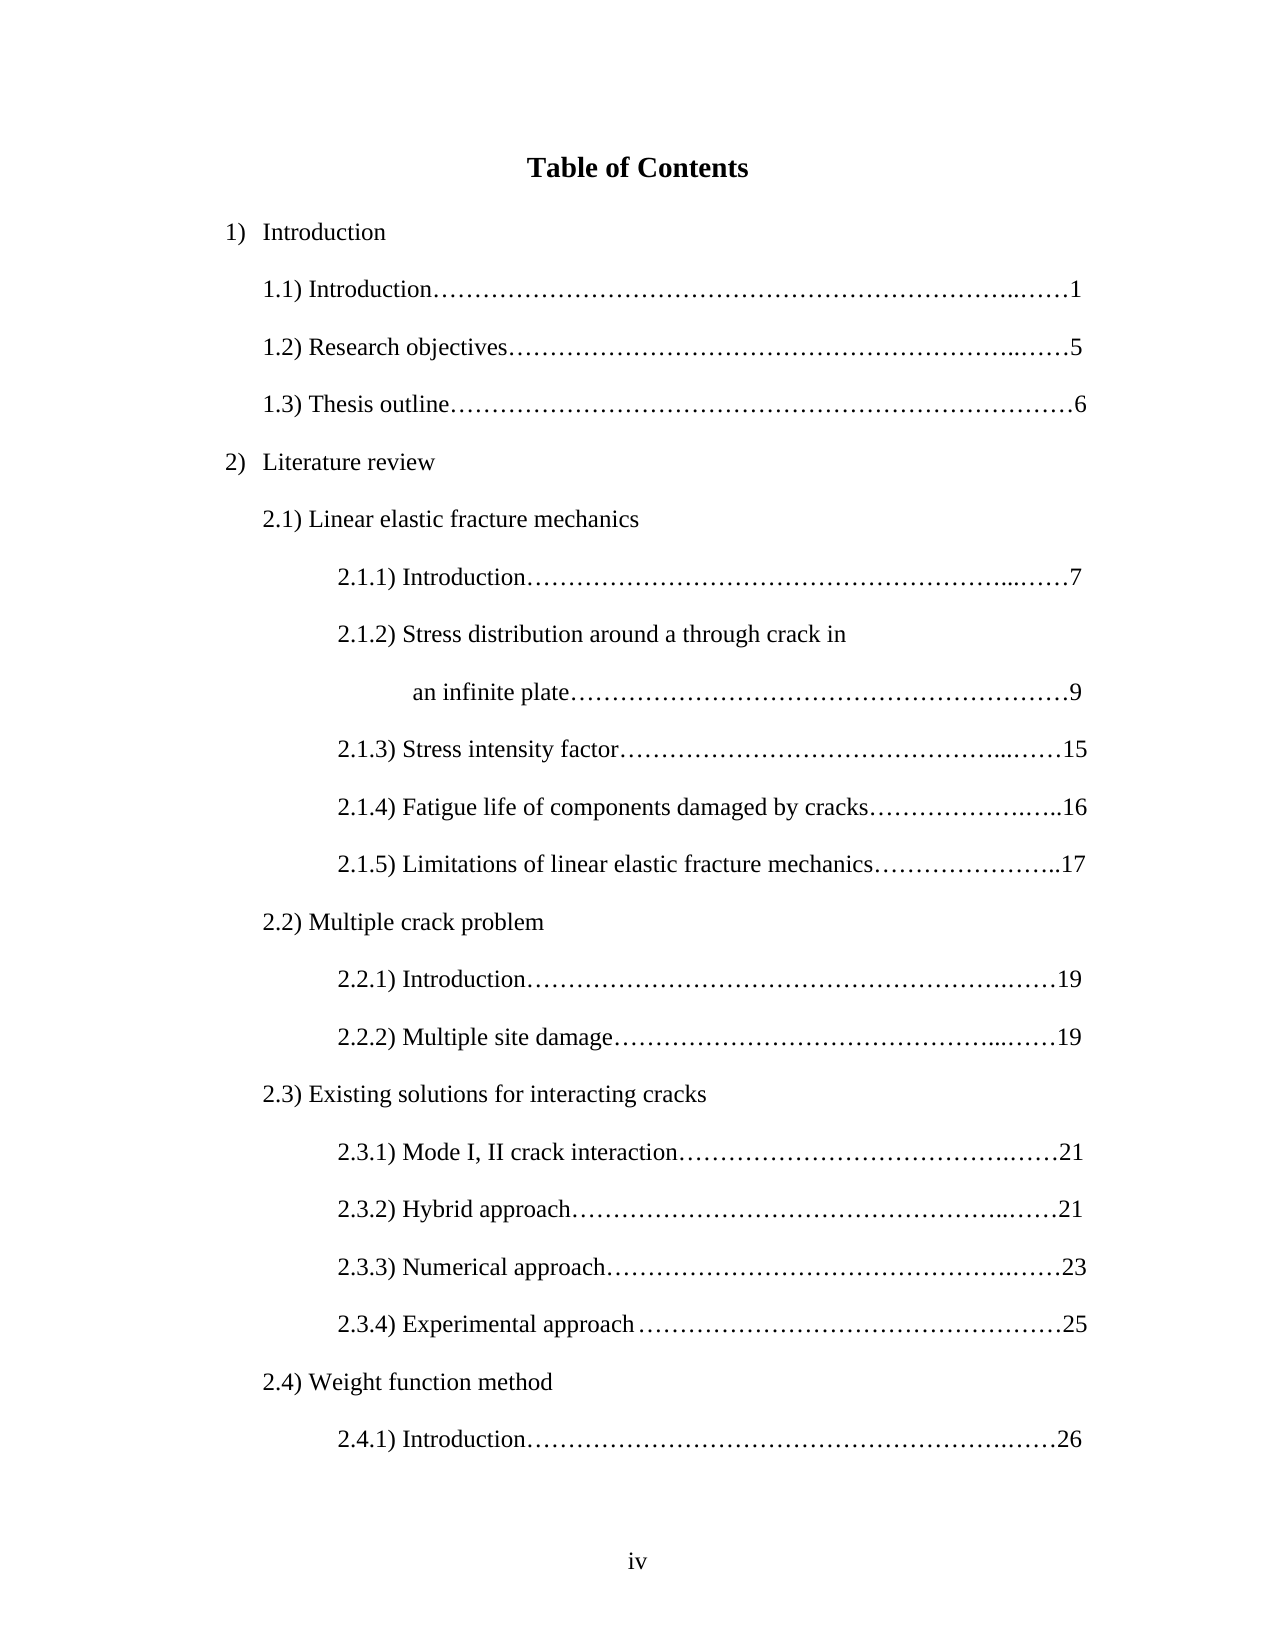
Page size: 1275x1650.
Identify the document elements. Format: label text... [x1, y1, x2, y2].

title 2.4.1) Introduction………………………………………………….……26 [262, 1424, 1087, 1453]
title 2.3) Existing solutions for interacting cracks [187, 1079, 1087, 1108]
title 2.2.1) Introduction………………………………………………….……19 [262, 964, 1087, 993]
title 2.2.2) Multiple site damage………………………………………...……19 [262, 1022, 1087, 1051]
title 2.1.3) Stress intensity factor………………………………………...……15 [262, 734, 1087, 763]
title 1.1) Introduction……………………………………………………………..……1 [262, 274, 1087, 303]
title 2.1.1) Introduction…………………………………………………...……7 [262, 562, 1087, 591]
title 2.3.2) Hybrid approach……………………………………………..……21 [262, 1194, 1087, 1223]
title 2.1) Linear elastic fracture mechanics [262, 504, 1087, 533]
title 2.3.1) Mode I, II crack interaction………………………………….……21 [262, 1137, 1087, 1166]
title 2.3.3) Numerical approach………………………………………….……23 [262, 1252, 1087, 1281]
title 2.2) Multiple crack problem [262, 907, 1087, 936]
title 2.1.5) Limitations of linear elastic fracture mechanics…………………..17 [262, 849, 1087, 878]
title Introduction [225, 217, 1087, 246]
title 1.3) Thesis outline…………………………………………………………………6 [262, 389, 1087, 418]
title 2.4) Weight function method [187, 1367, 1087, 1396]
title 1.2) Research objectives……………………………………………………..……5 [262, 332, 1087, 361]
title 2.1.2) Stress distribution around a through crack in [262, 619, 1087, 648]
title Literature review [225, 447, 1087, 476]
title 2.3.4) Experimental approach ……………………………………………25 [262, 1309, 1087, 1338]
title 2.1.4) Fatigue life of components damaged by cracks……………….…..16 [262, 792, 1087, 821]
title an infinite plate……………………………………………………9 [337, 677, 1087, 706]
title Table of Contents [187, 150, 1087, 183]
